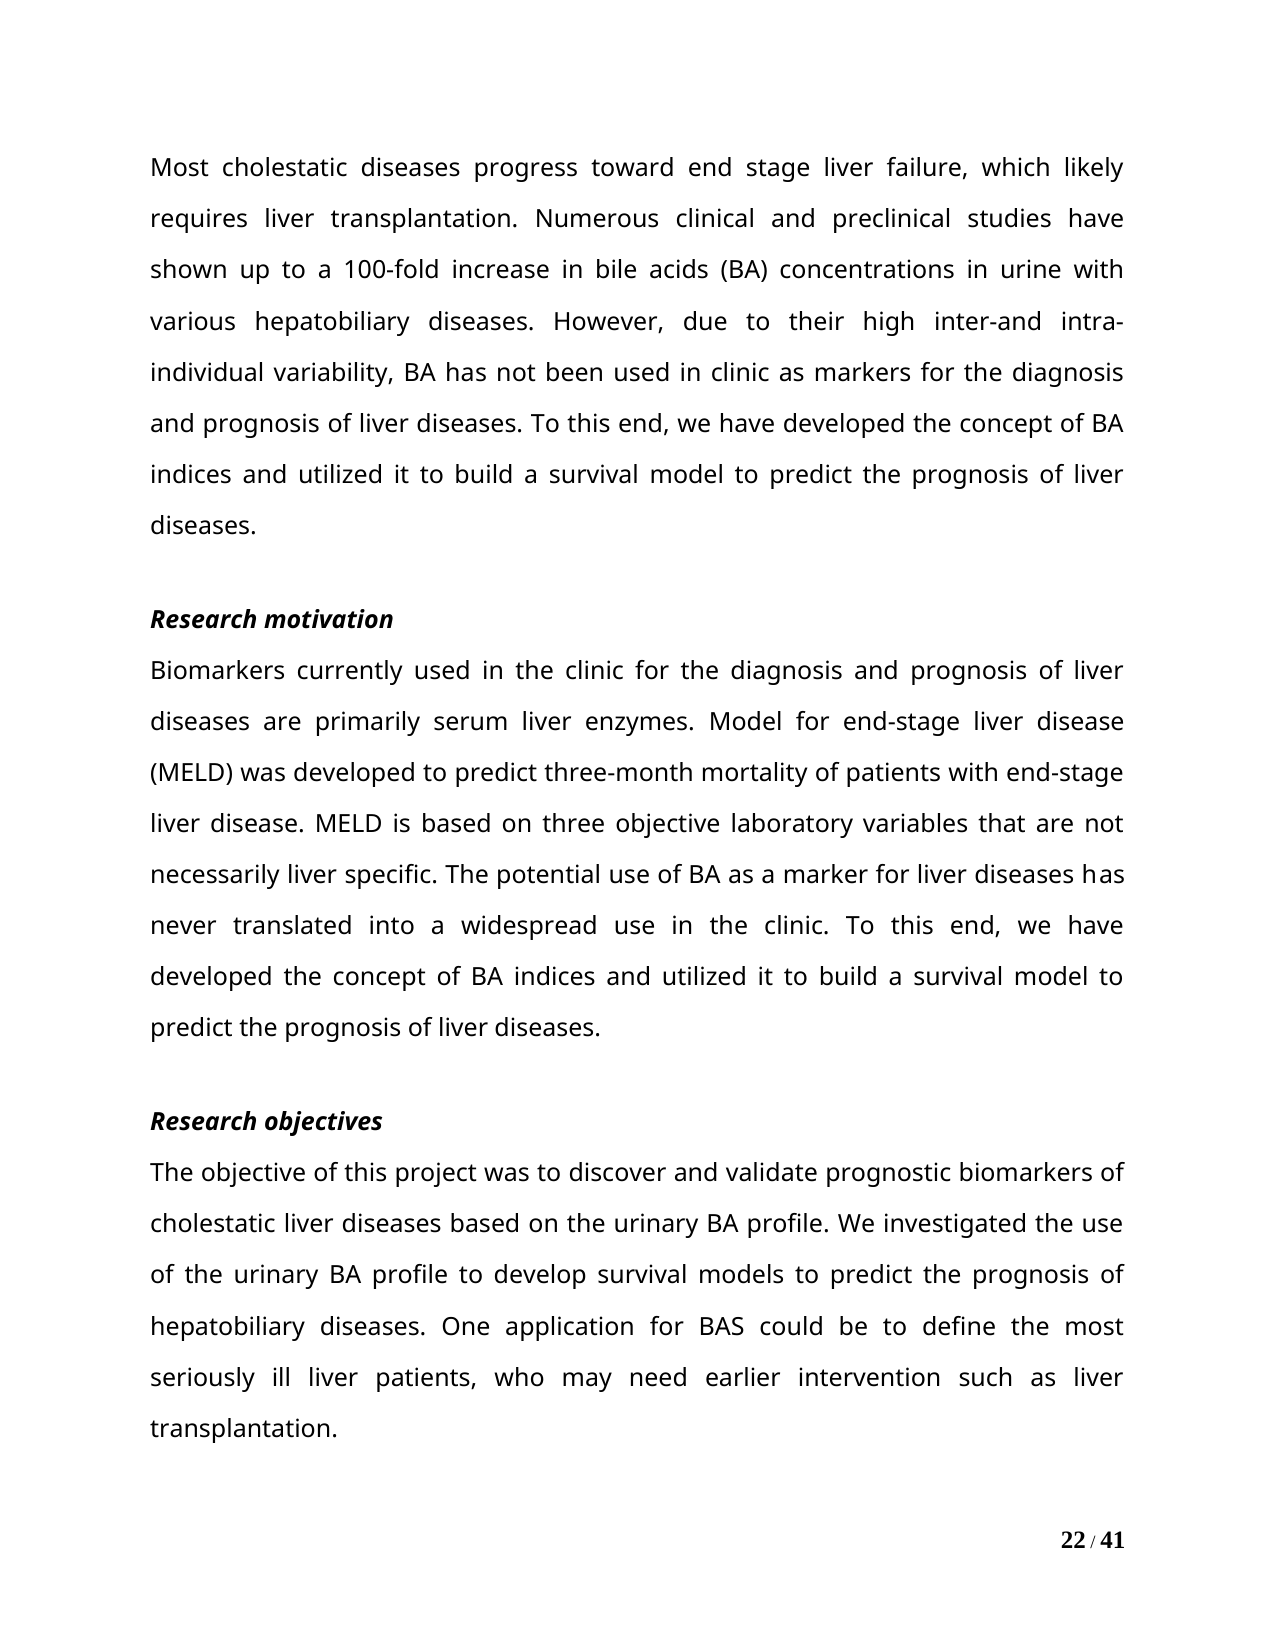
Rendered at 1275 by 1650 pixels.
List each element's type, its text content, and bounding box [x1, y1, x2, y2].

text Most cholestatic diseases progress toward end stage liver failure, which likely requires liver transplantation. Numerous clinical and preclinical studies have shown up to a 100-fold increase in bile acids (BA) concentrations in urine with various hepatobiliary diseases. However, due to their high inter-and intra-individual variability, BA has not been used in clinic as markers for the diagnosis and prognosis of liver diseases. To this end, we have developed the concept of BA indices and utilized it to build a survival model to predict the prognosis of liver diseases. [150, 150, 1125, 541]
text Research motivation [150, 601, 1125, 636]
text Research objectives [150, 1104, 1125, 1138]
text Biomarkers currently used in the clinic for the diagnosis and prognosis of liver diseases are primarily serum liver enzymes. Model for end-stage liver disease (MELD) was developed to predict three-month mortality of patients with end-stage liver disease. MELD is based on three objective laboratory variables that are not necessarily liver specific. The potential use of BA as a marker for liver diseases has never translated into a widespread use in the clinic. To this end, we have developed the concept of BA indices and utilized it to build a survival model to predict the prognosis of liver diseases. [150, 652, 1125, 1044]
text The objective of this project was to discover and validate prognostic biomarkers of cholestatic liver diseases based on the urinary BA profile. We investigated the use of the urinary BA profile to develop survival models to predict the prognosis of hepatobiliary diseases. One application for BAS could be to define the most seriously ill liver patients, who may need earlier intervention such as liver transplantation. [150, 1155, 1125, 1444]
